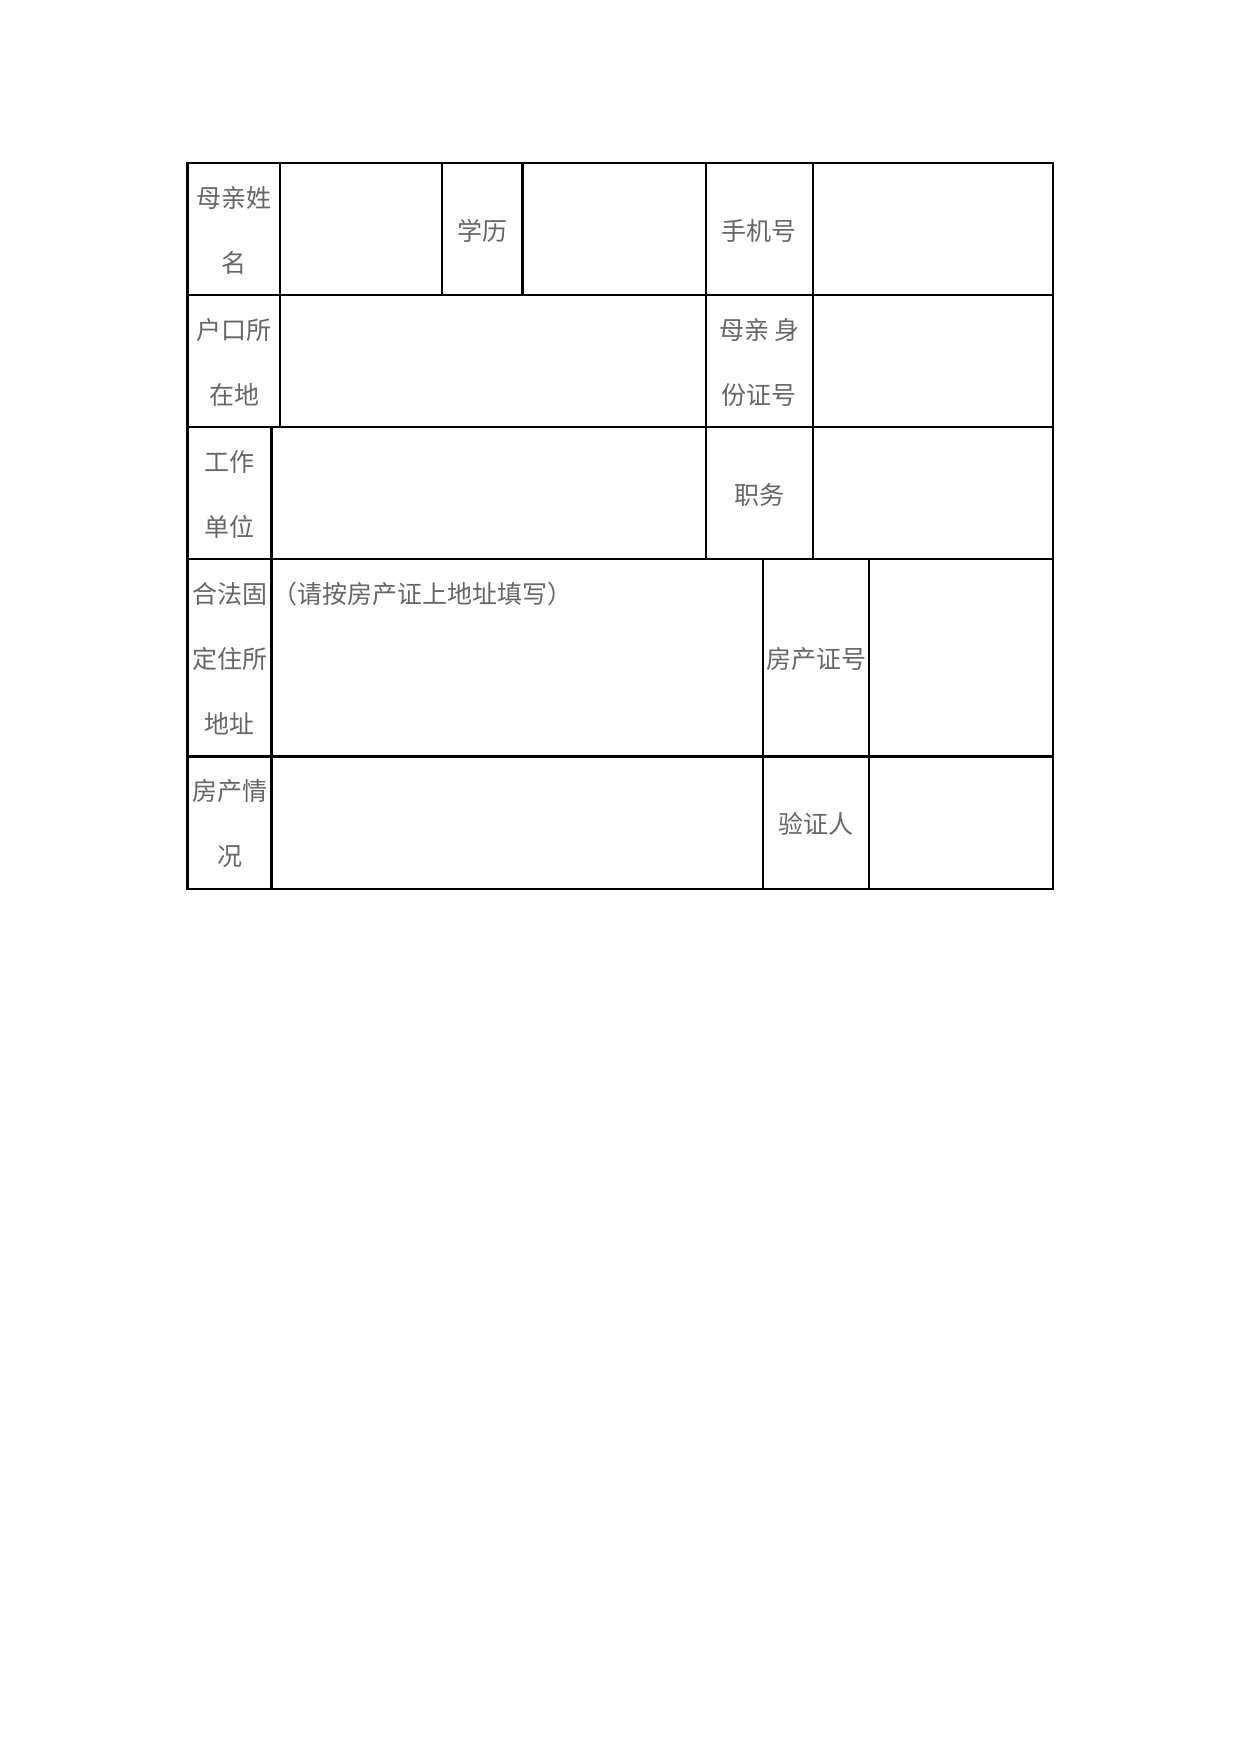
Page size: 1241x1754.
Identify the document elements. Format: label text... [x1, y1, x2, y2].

table_cell [281, 296, 705, 426]
table_cell 房产证号 [764, 560, 868, 755]
table_cell 手机号 [707, 164, 812, 294]
table_cell [524, 164, 705, 294]
table_cell 验证人 [764, 758, 868, 887]
table_cell 母亲姓名 [189, 164, 279, 294]
table_cell [870, 758, 1052, 887]
table_cell 职务 [707, 428, 812, 558]
table_cell 户口所 在地 [189, 296, 279, 426]
table_cell 房产情况 [189, 758, 270, 887]
table_cell （请按房产证上地址填写） [273, 560, 762, 755]
table_cell [814, 164, 1052, 294]
table_cell [273, 758, 762, 887]
table_cell 工作 单位 [189, 428, 270, 558]
table_cell [273, 428, 705, 558]
table_cell 母亲 身份证号 [707, 296, 812, 426]
table_cell [814, 428, 1052, 558]
table_cell 合法固定住所地址 [189, 560, 270, 755]
table_cell 学历 [443, 164, 521, 294]
table_cell [281, 164, 441, 294]
table_cell [870, 560, 1052, 755]
table_cell [814, 296, 1052, 426]
